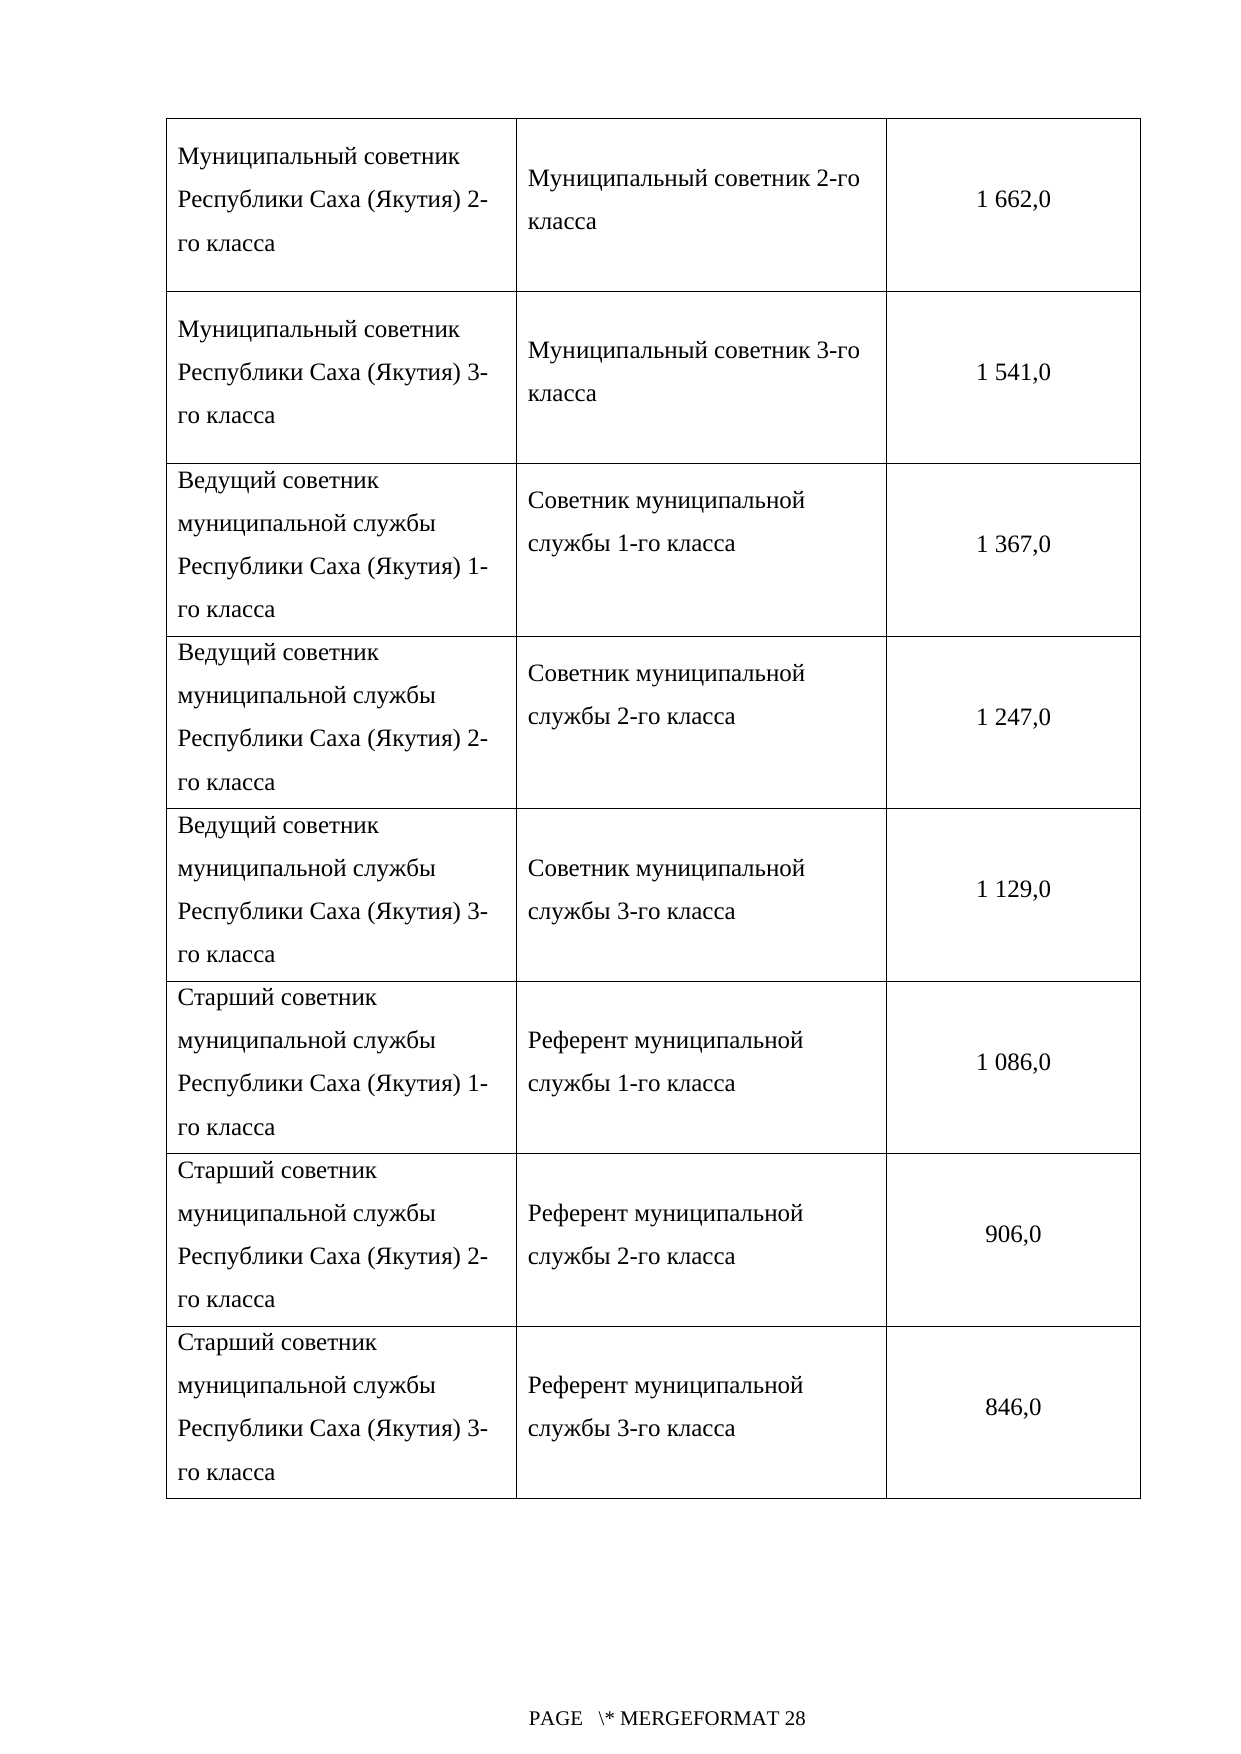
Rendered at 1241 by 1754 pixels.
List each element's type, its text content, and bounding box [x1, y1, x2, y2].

table_cell 906,0 [887, 1154, 1140, 1326]
table_cell Старший советник муниципальной службы Республики Саха (Якутия) 3-го класса [167, 1327, 516, 1498]
table_cell Советник муниципальной службы 1-го класса [517, 464, 886, 636]
table_cell 846,0 [887, 1327, 1140, 1498]
table_cell Советник муниципальной службы 2-го класса [517, 637, 886, 808]
table_cell Ведущий советник муниципальной службы Республики Саха (Якутия) 2-го класса [167, 637, 516, 808]
table_cell 1 662,0 [887, 119, 1140, 291]
table_cell Советник муниципальной службы 3-го класса [517, 809, 886, 981]
table_cell Референт муниципальной службы 3-го класса [517, 1327, 886, 1498]
table_cell 1 129,0 [887, 809, 1140, 981]
table_cell Муниципальный советник 2-го класса [517, 119, 886, 291]
table_cell Муниципальный советник 3-го класса [517, 292, 886, 463]
table_cell Старший советник муниципальной службы Республики Саха (Якутия) 2-го класса [167, 1154, 516, 1326]
table_cell 1 086,0 [887, 982, 1140, 1153]
table_cell 1 541,0 [887, 292, 1140, 463]
table_cell Старший советник муниципальной службы Республики Саха (Якутия) 1-го класса [167, 982, 516, 1153]
table_cell Референт муниципальной службы 2-го класса [517, 1154, 886, 1326]
table_cell Референт муниципальной службы 1-го класса [517, 982, 886, 1153]
table_cell Ведущий советник муниципальной службы Республики Саха (Якутия) 1-го класса [167, 464, 516, 636]
table_cell Муниципальный советник Республики Саха (Якутия) 2-го класса [167, 119, 516, 291]
table_cell 1 367,0 [887, 464, 1140, 636]
table_cell Муниципальный советник Республики Саха (Якутия) 3-го класса [167, 292, 516, 463]
table_cell Ведущий советник муниципальной службы Республики Саха (Якутия) 3-го класса [167, 809, 516, 981]
table_cell 1 247,0 [887, 637, 1140, 808]
